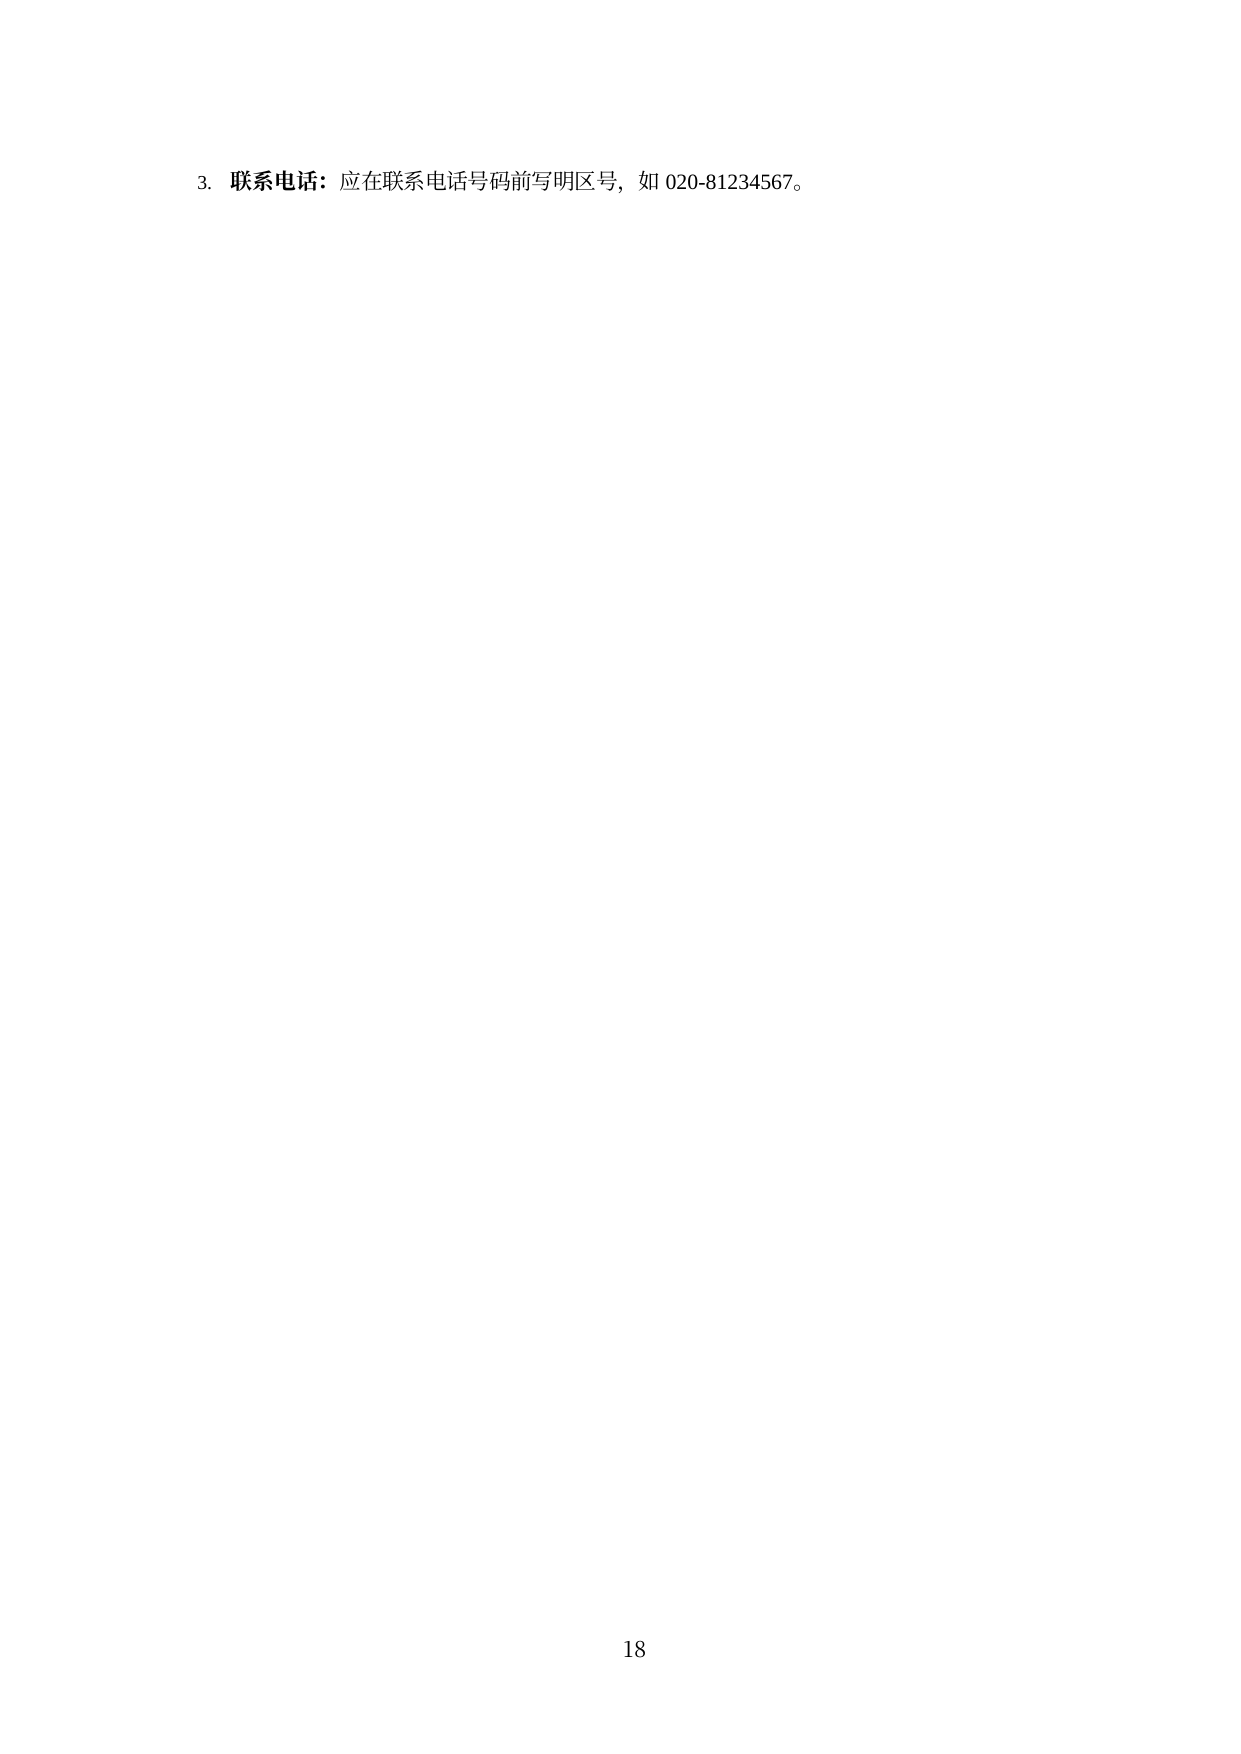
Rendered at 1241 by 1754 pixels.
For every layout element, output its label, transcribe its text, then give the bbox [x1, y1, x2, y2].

list 联系电话：应在联系电话号码前写明区号，如 020-81234567。 [197, 164, 1146, 196]
